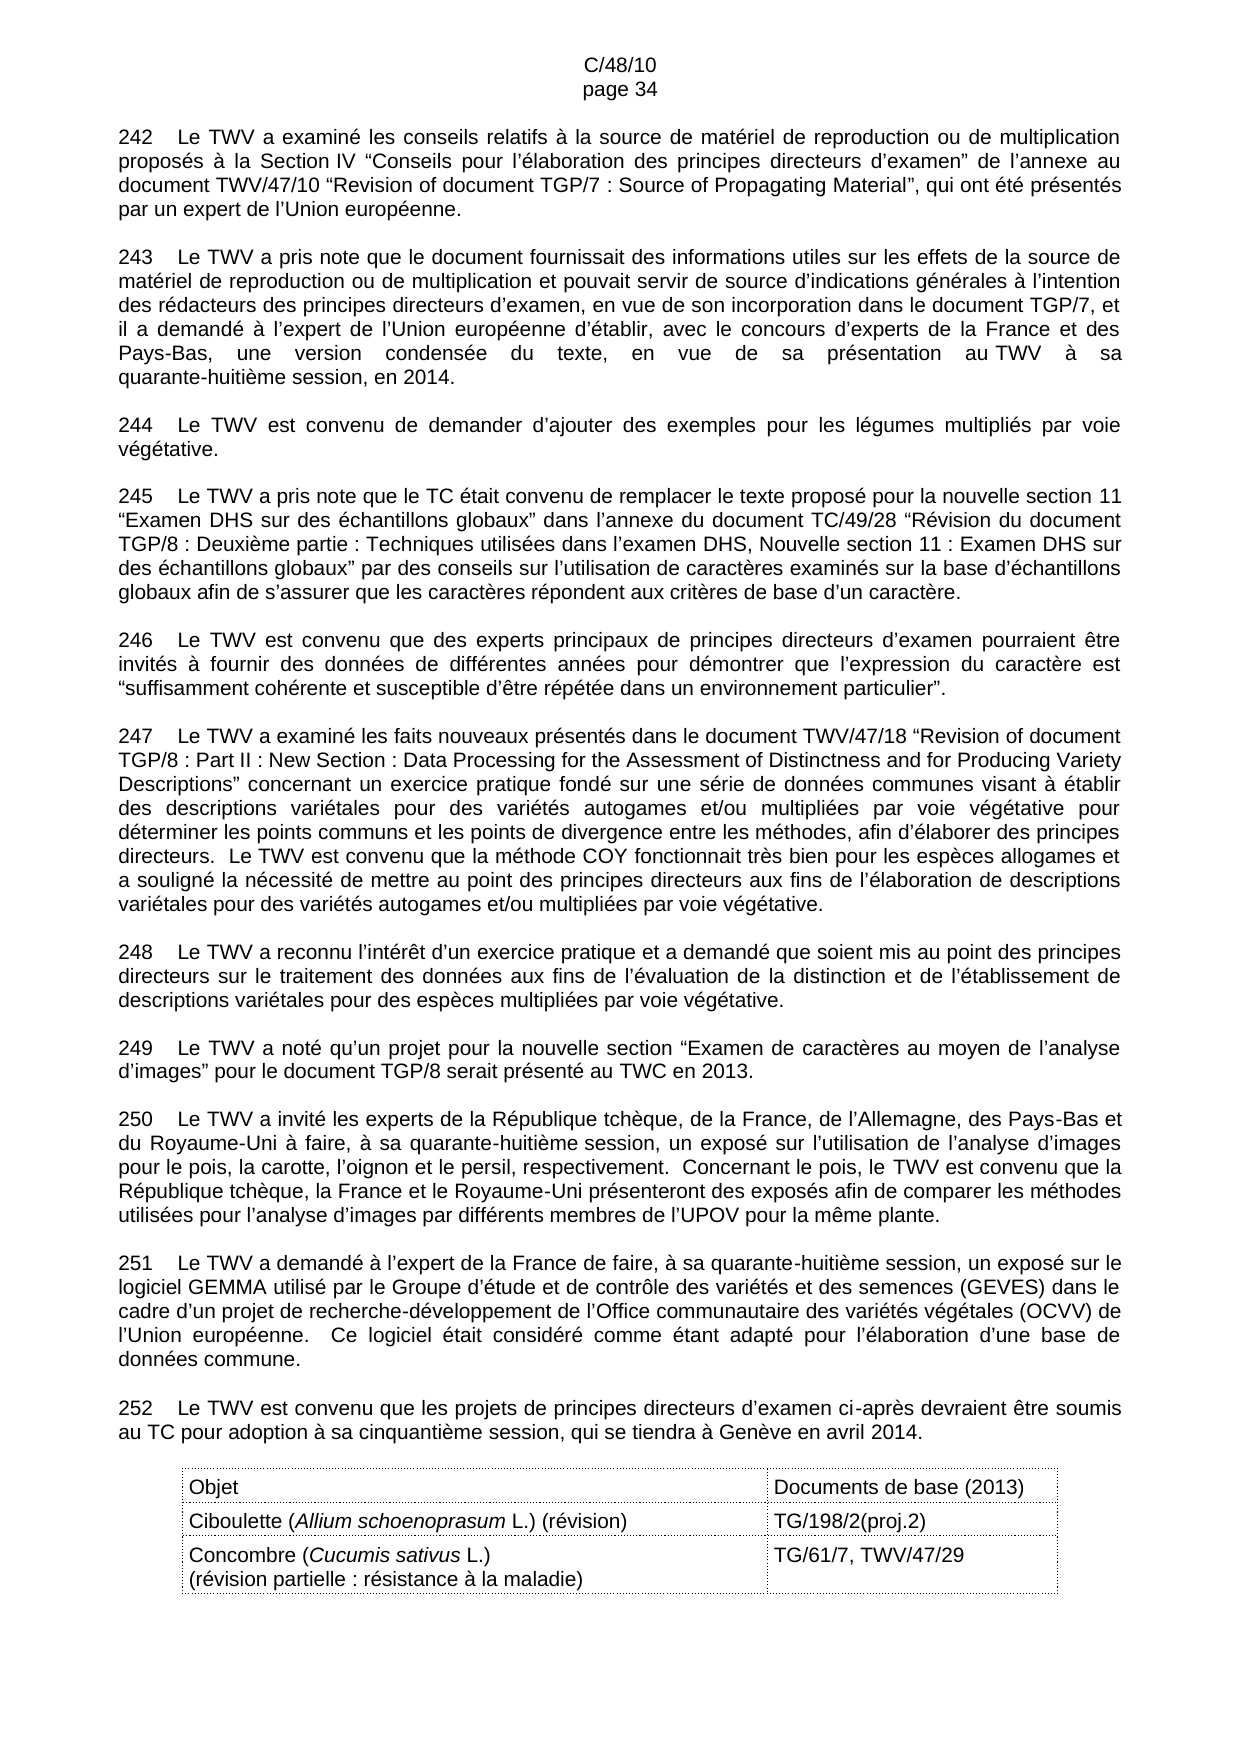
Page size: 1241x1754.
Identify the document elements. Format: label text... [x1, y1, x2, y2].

table_header Objet [183, 1468, 768, 1502]
table_cell TG/198/2(proj.2) [768, 1502, 1057, 1535]
text Le TWV a invité les experts de la République tchèque, de la France, de l’Allemagne, des Pays-Bas et du Royaume-Uni à faire, à sa quarante-huitième session, un exposé sur l’utilisation de l’analyse d’images pour le pois, la carotte, l’oignon et le persil, respectivement. Concernant le pois, le TWV est convenu que la République tchèque, la France et le Royaume-Uni présenteront des exposés afin de comparer les méthodes utilisées pour l’analyse d’images par différents membres de l’UPOV pour la même plante. [118, 1107, 1122, 1227]
text Le TWV est convenu que les projets de principes directeurs d’examen ci-après devraient être soumis au TC pour adoption à sa cinquantième session, qui se tiendra à Genève en avril 2014. [118, 1396, 1122, 1444]
text Le TWV a reconnu l’intérêt d’un exercice pratique et a demandé que soient mis au point des principes directeurs sur le traitement des données aux fins de l’évaluation de la distinction et de l’établissement de descriptions variétales pour des espèces multipliées par voie végétative. [118, 939, 1122, 1011]
text Le TWV est convenu de demander d’ajouter des exemples pour les légumes multipliés par voie végétative. [118, 412, 1122, 460]
text Le TWV a pris note que le TC était convenu de remplacer le texte proposé pour la nouvelle section 11 “Examen DHS sur des échantillons globaux” dans l’annexe du document TC/49/28 “Révision du document TGP/8 : Deuxième partie : Techniques utilisées dans l’examen DHS, Nouvelle section 11 : Examen DHS sur des échantillons globaux” par des conseils sur l’utilisation de caractères examinés sur la base d’échantillons globaux afin de s’assurer que les caractères répondent aux critères de base d’un caractère. [118, 484, 1122, 604]
text Le TWV a demandé à l’expert de la France de faire, à sa quarante-huitième session, un exposé sur le logiciel GEMMA utilisé par le Groupe d’étude et de contrôle des variétés et des semences (GEVES) dans le cadre d’un projet de recherche-développement de l’Office communautaire des variétés végétales (OCVV) de l’Union européenne. Ce logiciel était considéré comme étant adapté pour l’élaboration d’une base de données commune. [118, 1251, 1122, 1371]
text Le TWV est convenu que des experts principaux de principes directeurs d’examen pourraient être invités à fournir des données de différentes années pour démontrer que l’expression du caractère est “suffisamment cohérente et susceptible d’être répétée dans un environnement particulier”. [118, 628, 1122, 700]
text Le TWV a examiné les faits nouveaux présentés dans le document TWV/47/18 “Revision of document TGP/8 : Part II : New Section : Data Processing for the Assessment of Distinctness and for Producing Variety Descriptions” concernant un exercice pratique fondé sur une série de données communes visant à établir des descriptions variétales pour des variétés autogames et/ou multipliées par voie végétative pour déterminer les points communs et les points de divergence entre les méthodes, afin d’élaborer des principes directeurs. Le TWV est convenu que la méthode COY fonctionnait très bien pour les espèces allogames et a souligné la nécessité de mettre au point des principes directeurs aux fins de l’élaboration de descriptions variétales pour des variétés autogames et/ou multipliées par voie végétative. [118, 724, 1122, 916]
text Le TWV a examiné les conseils relatifs à la source de matériel de reproduction ou de multiplication proposés à la Section IV “Conseils pour l’élaboration des principes directeurs d’examen” de l’annexe au document TWV/47/10 “Revision of document TGP/7 : Source of Propagating Material”, qui ont été présentés par un expert de l’Union européenne. [118, 125, 1122, 221]
table_cell Ciboulette (Allium schoenoprasum L.) (révision) [183, 1502, 768, 1535]
table_cell TG/61/7, TWV/47/29 [768, 1535, 1057, 1593]
table_header Documents de base (2013) [768, 1468, 1057, 1502]
text Le TWV a noté qu’un projet pour la nouvelle section “Examen de caractères au moyen de l’analyse d’images” pour le document TGP/8 serait présenté au TWC en 2013. [118, 1035, 1122, 1083]
table_cell Concombre (Cucumis sativus L.) (révision partielle : résistance à la maladie) [183, 1535, 768, 1593]
text Le TWV a pris note que le document fournissait des informations utiles sur les effets de la source de matériel de reproduction ou de multiplication et pouvait servir de source d’indications générales à l’intention des rédacteurs des principes directeurs d’examen, en vue de son incorporation dans le document TGP/7, et il a demandé à l’expert de l’Union européenne d’établir, avec le concours d’experts de la France et des Pays-Bas, une version condensée du texte, en vue de sa présentation au TWV à sa quarante-huitième session, en 2014. [118, 245, 1122, 388]
